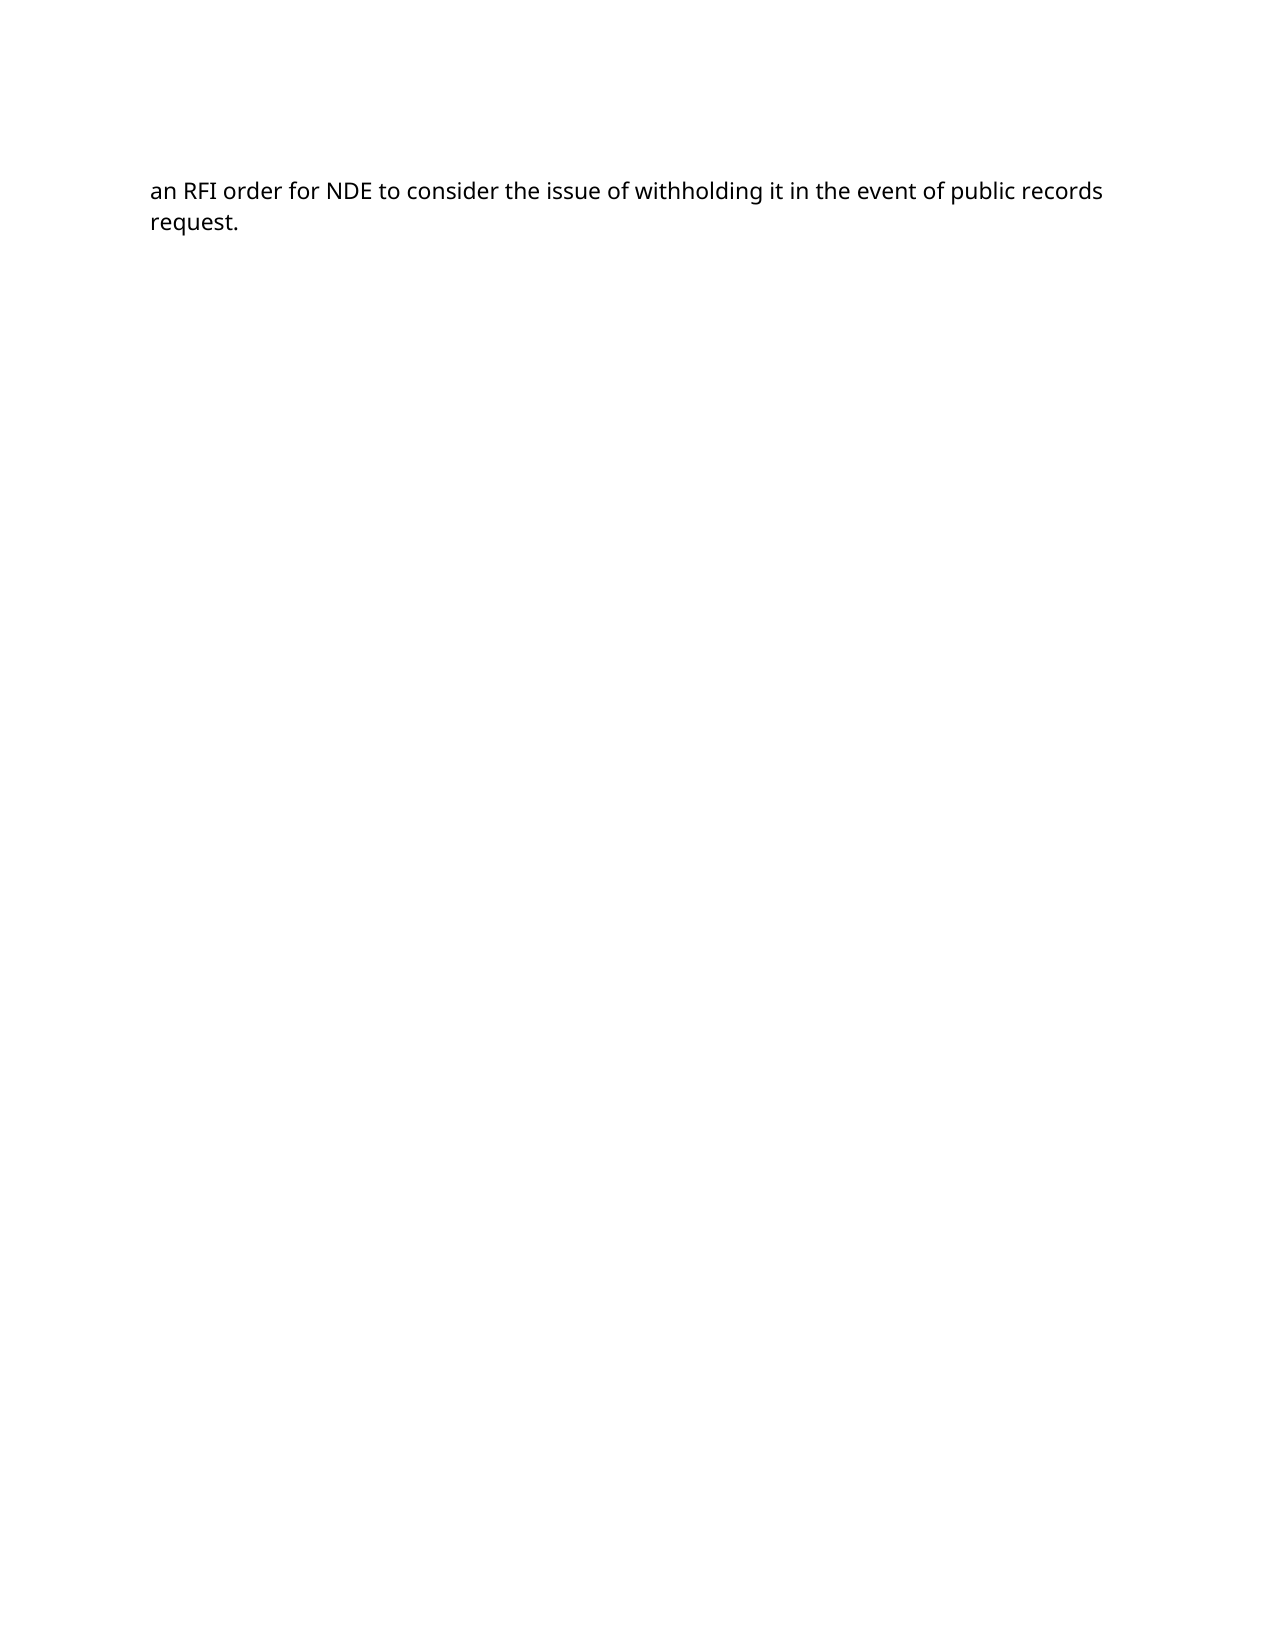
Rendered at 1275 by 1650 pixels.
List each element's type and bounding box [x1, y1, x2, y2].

text [150, 175, 1189, 237]
